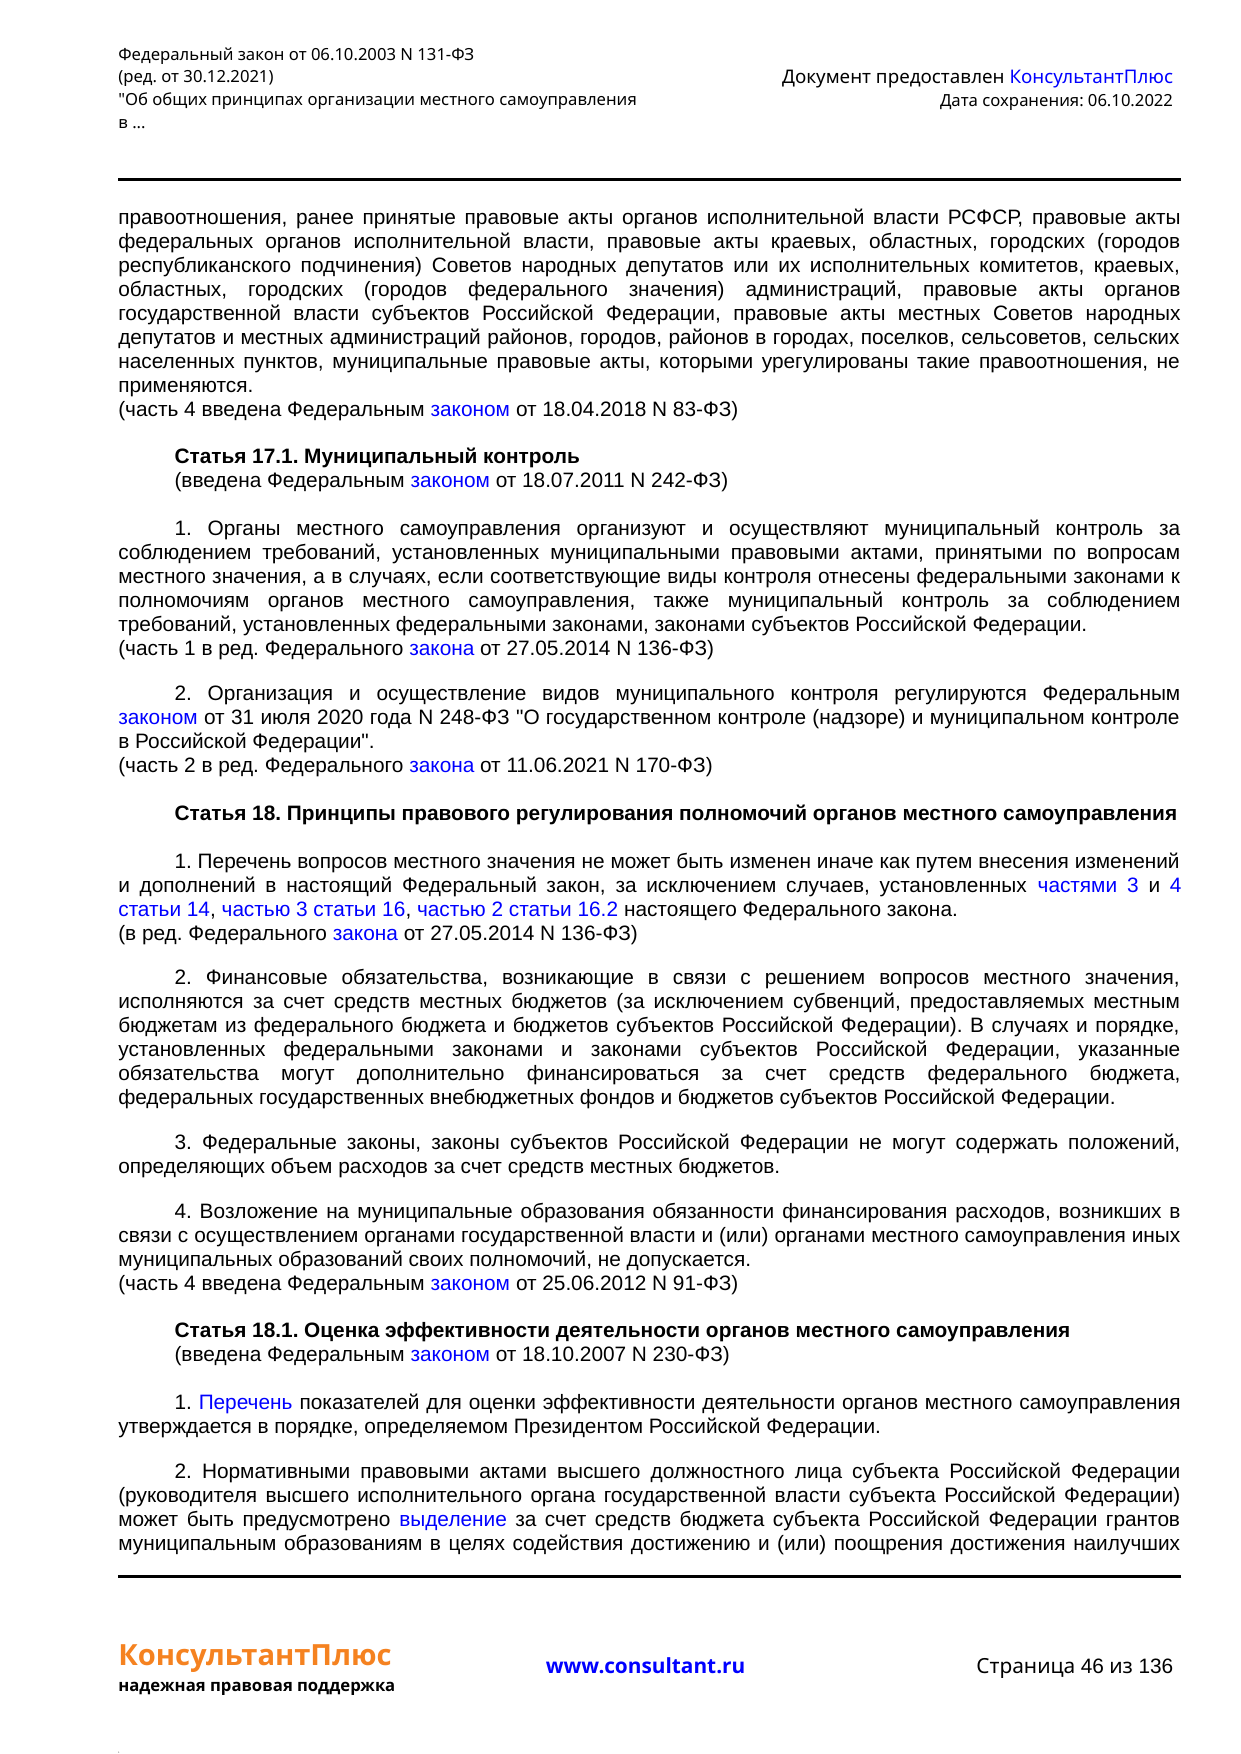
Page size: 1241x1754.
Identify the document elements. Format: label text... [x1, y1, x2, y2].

text (часть 2 в ред. Федерального закона от 11.06.2021 N 170-ФЗ) [118, 753, 1181, 777]
text (часть 1 в ред. Федерального закона от 27.05.2014 N 136-ФЗ) [118, 636, 1181, 660]
text (часть 4 введена Федеральным законом от 25.06.2012 N 91-ФЗ) [118, 1270, 1181, 1294]
title Статья 18.1. Оценка эффективности деятельности органов местного самоуправления [118, 1318, 1181, 1342]
text (часть 4 введена Федеральным законом от 18.04.2018 N 83-ФЗ) [118, 396, 1181, 420]
text 2. Финансовые обязательства, возникающие в связи с решением вопросов местного значения, исполняются за счет средств местных бюджетов (за исключением субвенций, предоставляемых местным бюджетам из федерального бюджета и бюджетов субъектов Российской Федерации). В случаях и порядке, установленных федеральными законами и законами субъектов Российской Федерации, указанные обязательства могут дополнительно финансироваться за счет средств федерального бюджета, федеральных государственных внебюджетных фондов и бюджетов субъектов Российской Федерации. [118, 965, 1181, 1109]
text 1. Перечень показателей для оценки эффективности деятельности органов местного самоуправления утверждается в порядке, определяемом Президентом Российской Федерации. [118, 1390, 1181, 1438]
text (введена Федеральным законом от 18.07.2011 N 242-ФЗ) [118, 468, 1181, 492]
title Статья 17.1. Муниципальный контроль [118, 444, 1181, 468]
title Статья 18. Принципы правового регулирования полномочий органов местного самоуправления [118, 801, 1181, 824]
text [118, 205, 1181, 396]
text 3. Федеральные законы, законы субъектов Российской Федерации не могут содержать положений, определяющих объем расходов за счет средств местных бюджетов. [118, 1130, 1181, 1178]
text 2. Организация и осуществление видов муниципального контроля регулируются Федеральным законом от 31 июля 2020 года N 248-ФЗ "О государственном контроле (надзоре) и муниципальном контроле в Российской Федерации". [118, 681, 1181, 753]
text (в ред. Федерального закона от 27.05.2014 N 136-ФЗ) [118, 920, 1181, 944]
text (введена Федеральным законом от 18.10.2007 N 230-ФЗ) [118, 1342, 1181, 1366]
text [118, 1459, 1181, 1555]
text 4. Возложение на муниципальные образования обязанности финансирования расходов, возникших в связи с осуществлением органами государственной власти и (или) органами местного самоуправления иных муниципальных образований своих полномочий, не допускается. [118, 1198, 1181, 1270]
text 1. Перечень вопросов местного значения не может быть изменен иначе как путем внесения изменений и дополнений в настоящий Федеральный закон, за исключением случаев, установленных частями 3 и 4 статьи 14, частью 3 статьи 16, частью 2 статьи 16.2 настоящего Федерального закона. [118, 848, 1181, 920]
text 1. Органы местного самоуправления организуют и осуществляют муниципальный контроль за соблюдением требований, установленных муниципальными правовыми актами, принятыми по вопросам местного значения, а в случаях, если соответствующие виды контроля отнесены федеральными законами к полномочиям органов местного самоуправления, также муниципальный контроль за соблюдением требований, установленных федеральными законами, законами субъектов Российской Федерации. [118, 516, 1181, 636]
